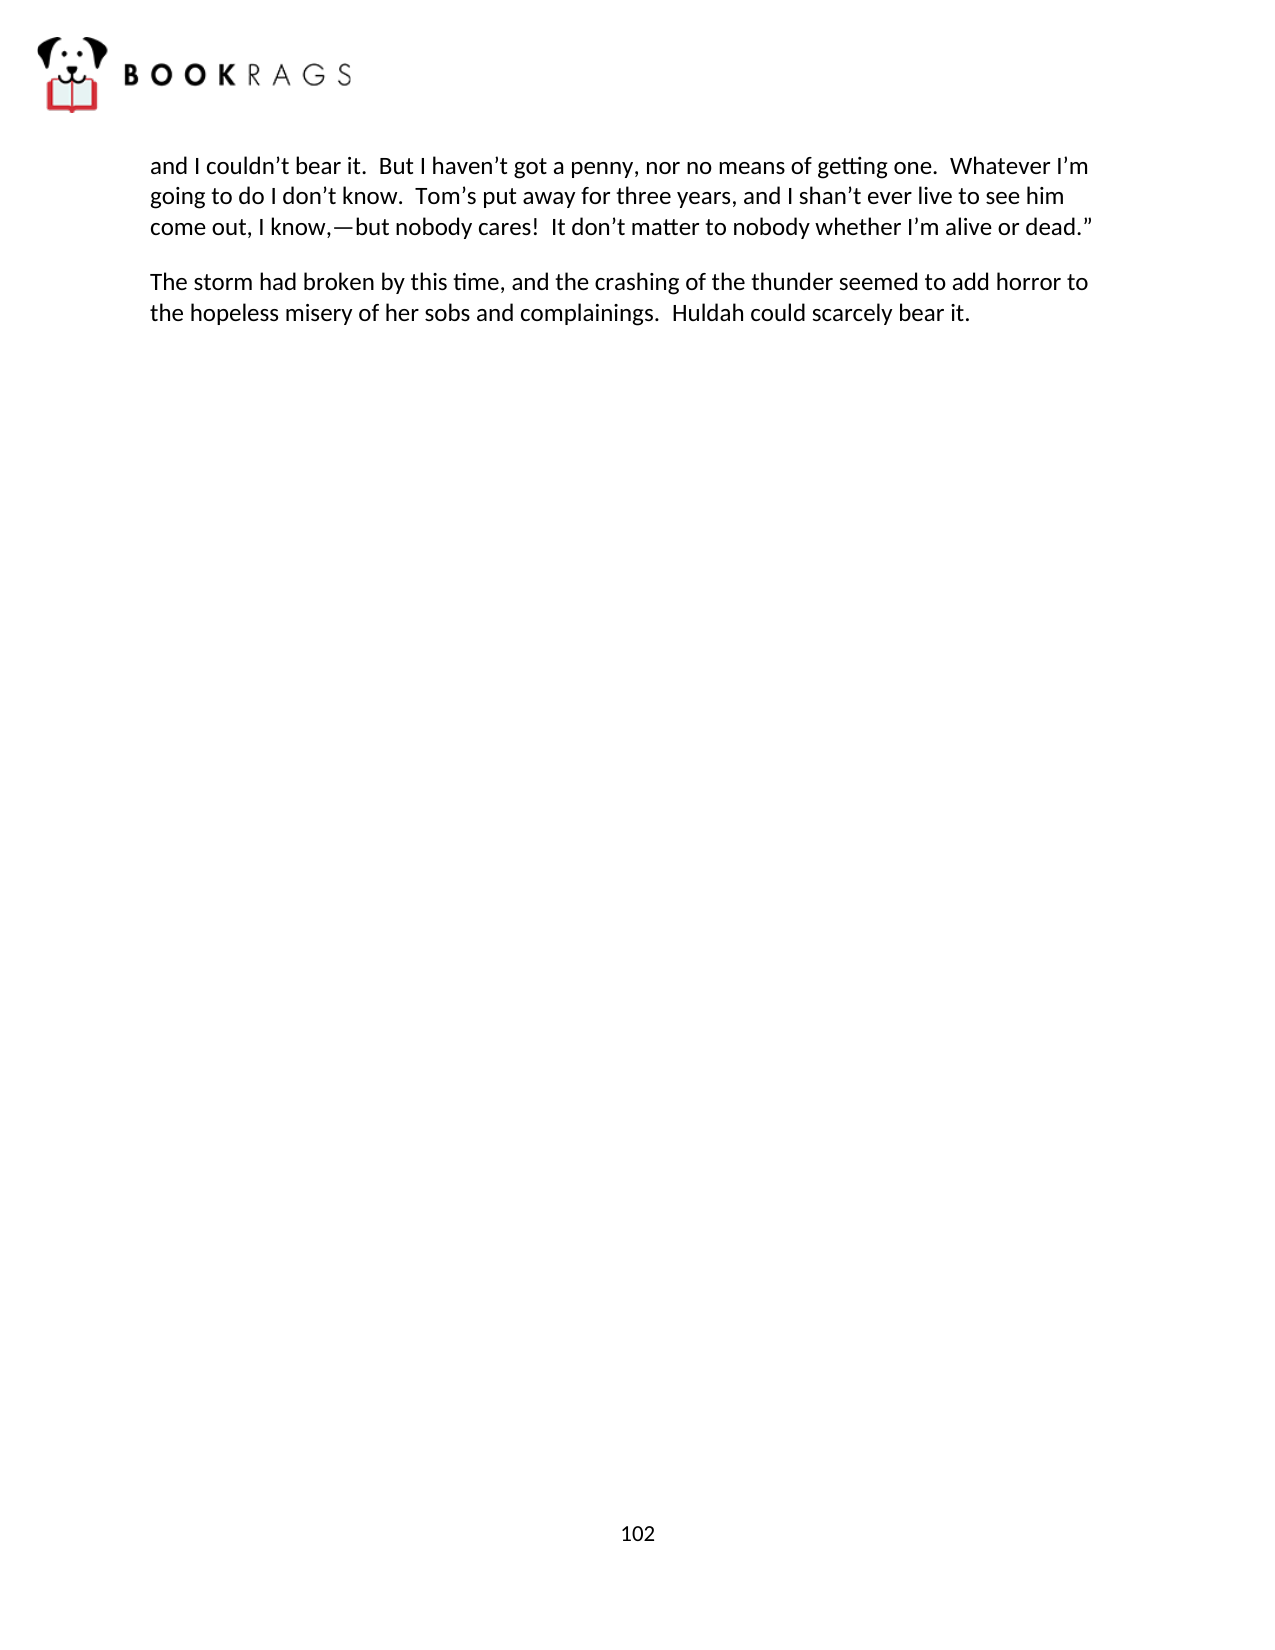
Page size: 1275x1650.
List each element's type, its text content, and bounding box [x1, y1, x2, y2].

picture [37, 37, 351, 113]
text The storm had broken by this time, and the crashing of the thunder seemed to add horror to the hopeless misery of her sobs and complainings. Huldah could scarcely bear it. [150, 267, 1125, 328]
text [150, 150, 1125, 242]
